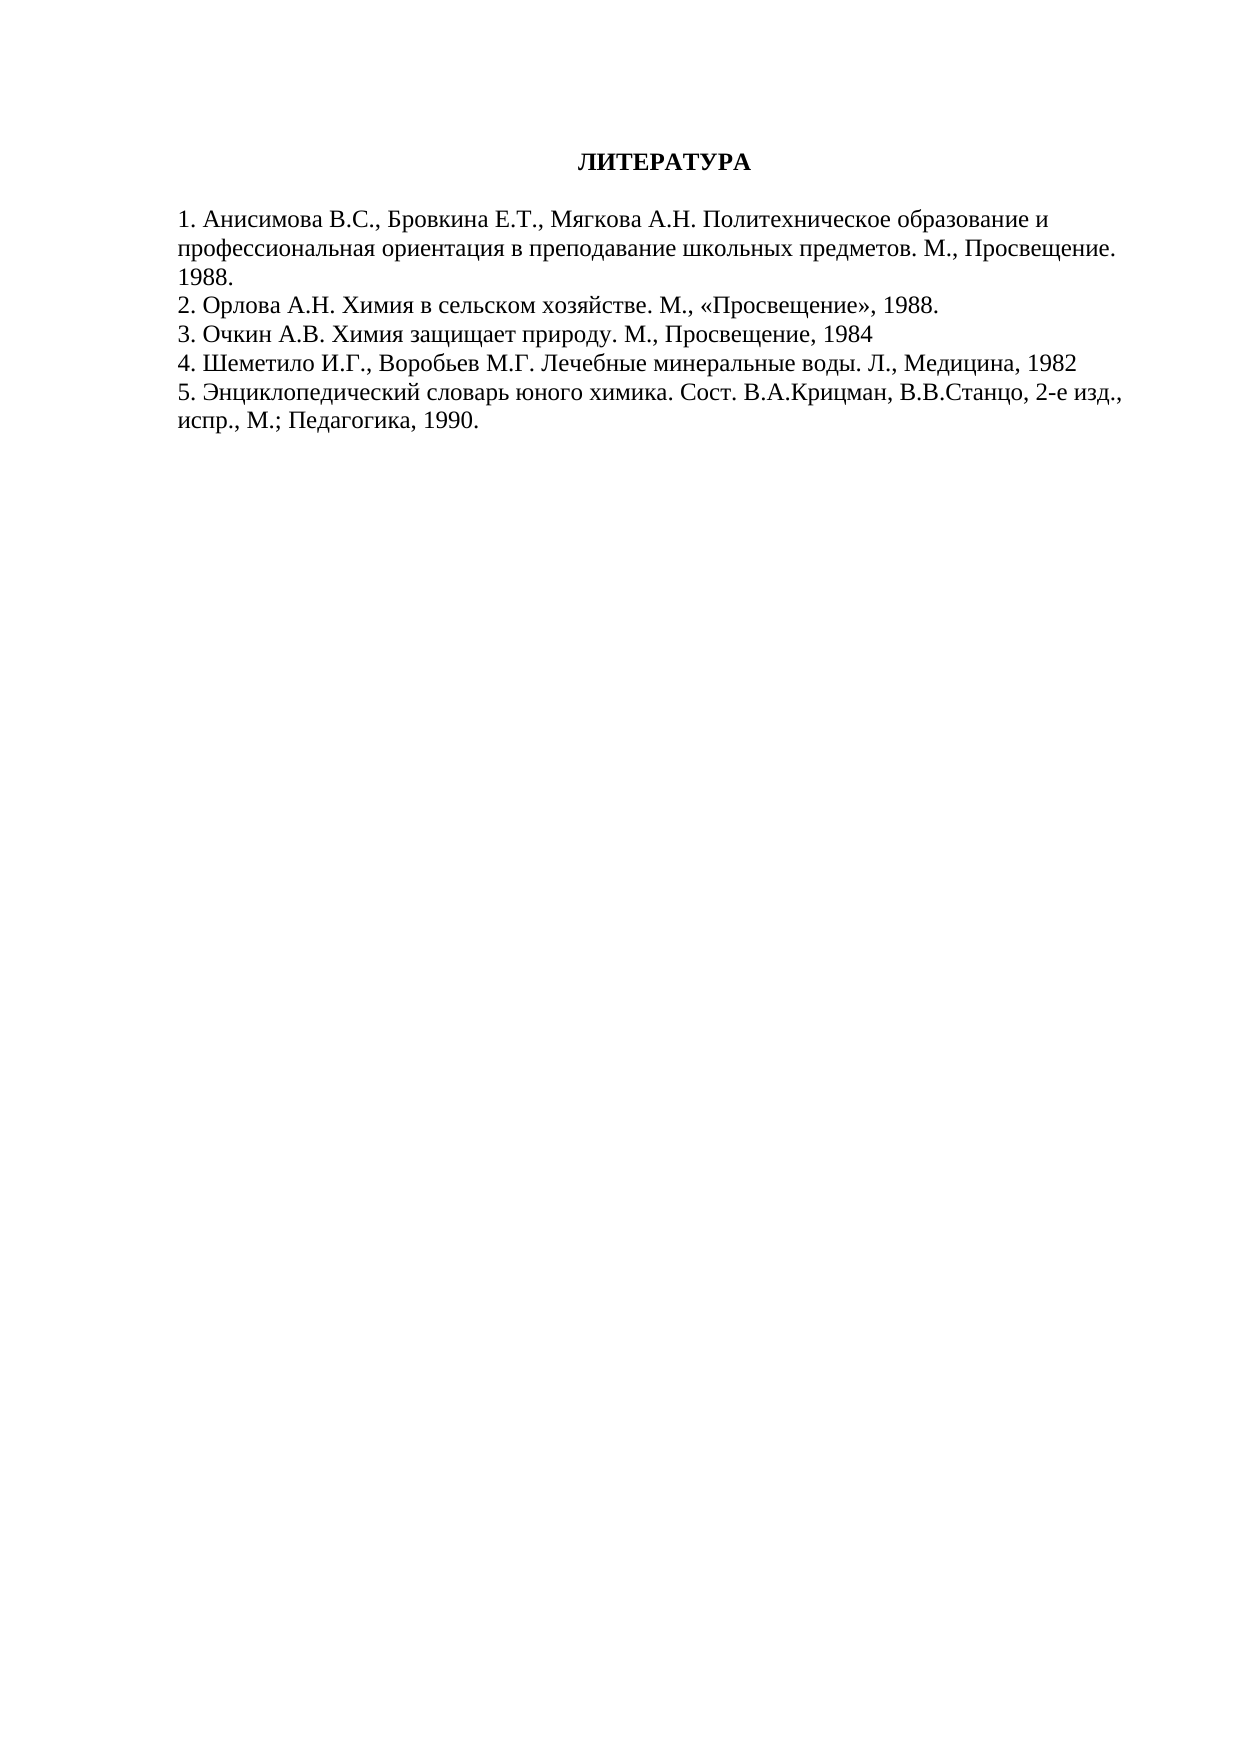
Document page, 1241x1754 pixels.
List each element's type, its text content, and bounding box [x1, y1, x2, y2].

text 1. Анисимова В.С., Бровкина Е.Т., Мягкова А.Н. Политехническое образование и профессиональная ориентация в преподавание школьных предметов. М., Просвещение. 1988. [177, 204, 1152, 291]
text 3. Очкин А.В. Химия защищает природу. М., Просвещение, 1984 [177, 319, 1152, 348]
text 4. Шеметило И.Г., Воробьев М.Г. Лечебные минеральные воды. Л., Медицина, 1982 [177, 348, 1152, 377]
text 5. Энциклопедический словарь юного химика. Сост. В.А.Крицман, В.В.Станцо, 2-е изд., испр., М.; Педагогика, 1990. [177, 377, 1152, 434]
text ЛИТЕРАТУРА [177, 147, 1152, 176]
text 2. Орлова А.Н. Химия в сельском хозяйстве. М., «Просвещение», 1988. [177, 291, 1152, 319]
